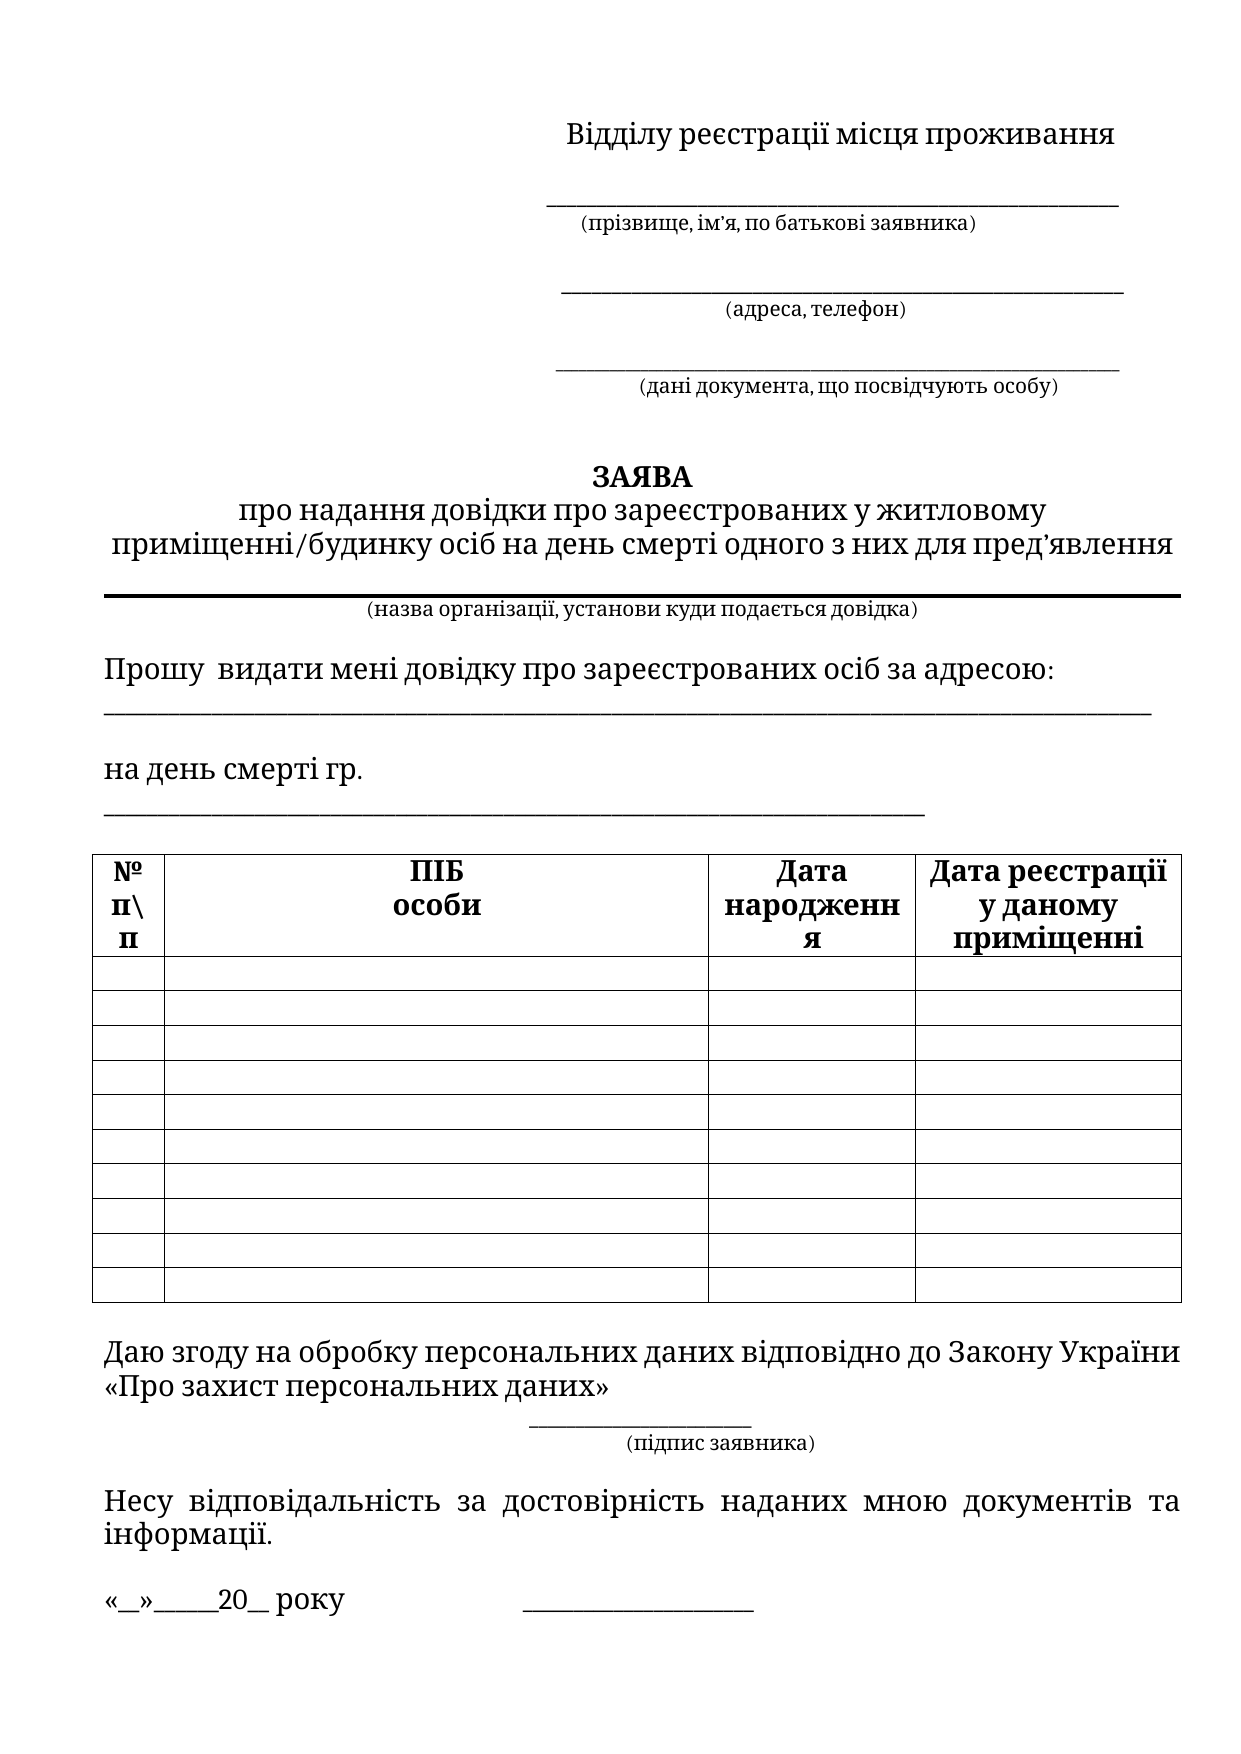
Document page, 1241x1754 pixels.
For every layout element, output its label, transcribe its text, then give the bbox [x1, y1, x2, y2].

table_cell [93, 1061, 164, 1094]
table_cell [93, 1130, 164, 1163]
text (назва організації, установи куди подається довідка) [103, 598, 1181, 622]
table_cell [93, 957, 164, 990]
text Даю згоду на обробку персональних даних відповідно до Закону України «Про захист персональних даних» [103, 1336, 1181, 1403]
text про надання довідки про зареєстрованих у житловому приміщенні/будинку осіб на день смерті одного з них для пред’явлення [103, 494, 1181, 561]
table_cell [93, 1026, 164, 1059]
table_cell [916, 1199, 1181, 1232]
table_cell [93, 1199, 164, 1232]
text (адреса, телефон) [628, 298, 1181, 322]
table_cell [916, 1268, 1181, 1302]
table_cell [709, 1095, 915, 1129]
text (підпис заявника) [103, 1432, 1181, 1456]
table_cell [709, 957, 915, 990]
text _________________________________________________________________________ [546, 351, 1181, 374]
text Несу відповідальність за достовірність наданих мною документів та інформації. [103, 1485, 1181, 1552]
table_cell [165, 1268, 708, 1302]
table_cell [93, 1164, 164, 1198]
table_cell [916, 1130, 1181, 1163]
table_cell [165, 1130, 708, 1163]
table_cell [916, 1026, 1181, 1059]
table_cell [709, 1164, 915, 1198]
text «__»______20__ року _______________________ [103, 1583, 1181, 1616]
text _________________________________________________________ [546, 180, 1181, 212]
text ________________________________________________________ [561, 267, 1181, 298]
table_cell [93, 1268, 164, 1302]
table_cell [916, 957, 1181, 990]
table_cell [165, 1095, 708, 1129]
text Прошу видати мені довідку про зареєстрованих осіб за адресою: _________________________________________________________________________________________________ [103, 653, 1181, 720]
table_cell [165, 1164, 708, 1198]
table_cell [709, 1199, 915, 1232]
table_header Дата реєстрації у даному приміщенні [916, 855, 1181, 956]
table_cell [709, 1234, 915, 1267]
text Відділу реєстрації місця проживання [546, 118, 1181, 152]
table_cell [93, 1095, 164, 1129]
table_cell [709, 1130, 915, 1163]
text на день смерті гр. ____________________________________________________________________________ [103, 753, 1181, 821]
table_cell [165, 1199, 708, 1232]
table_cell [709, 1026, 915, 1059]
text (дані документа, що посвідчують особу) [620, 374, 1181, 398]
text ________________________ [103, 1403, 1181, 1432]
table_cell [165, 957, 708, 990]
table_cell [709, 1061, 915, 1094]
table_cell [93, 1234, 164, 1267]
table_cell [93, 991, 164, 1025]
table_cell [165, 1061, 708, 1094]
text ЗАЯВА [103, 461, 1181, 494]
table_cell [165, 1234, 708, 1267]
table_header Дата народження [709, 855, 915, 956]
text (прізвище, ім’я, по батькові заявника) [103, 212, 1181, 236]
table_cell [165, 1026, 708, 1059]
table_cell [916, 1061, 1181, 1094]
table_header № п\п [93, 855, 164, 956]
table_cell [165, 991, 708, 1025]
table_cell [916, 1234, 1181, 1267]
table_cell [709, 991, 915, 1025]
table_cell [916, 991, 1181, 1025]
table_header ПІБ особи [165, 855, 708, 956]
table_cell [916, 1095, 1181, 1129]
table_cell [709, 1268, 915, 1302]
table_cell [916, 1164, 1181, 1198]
